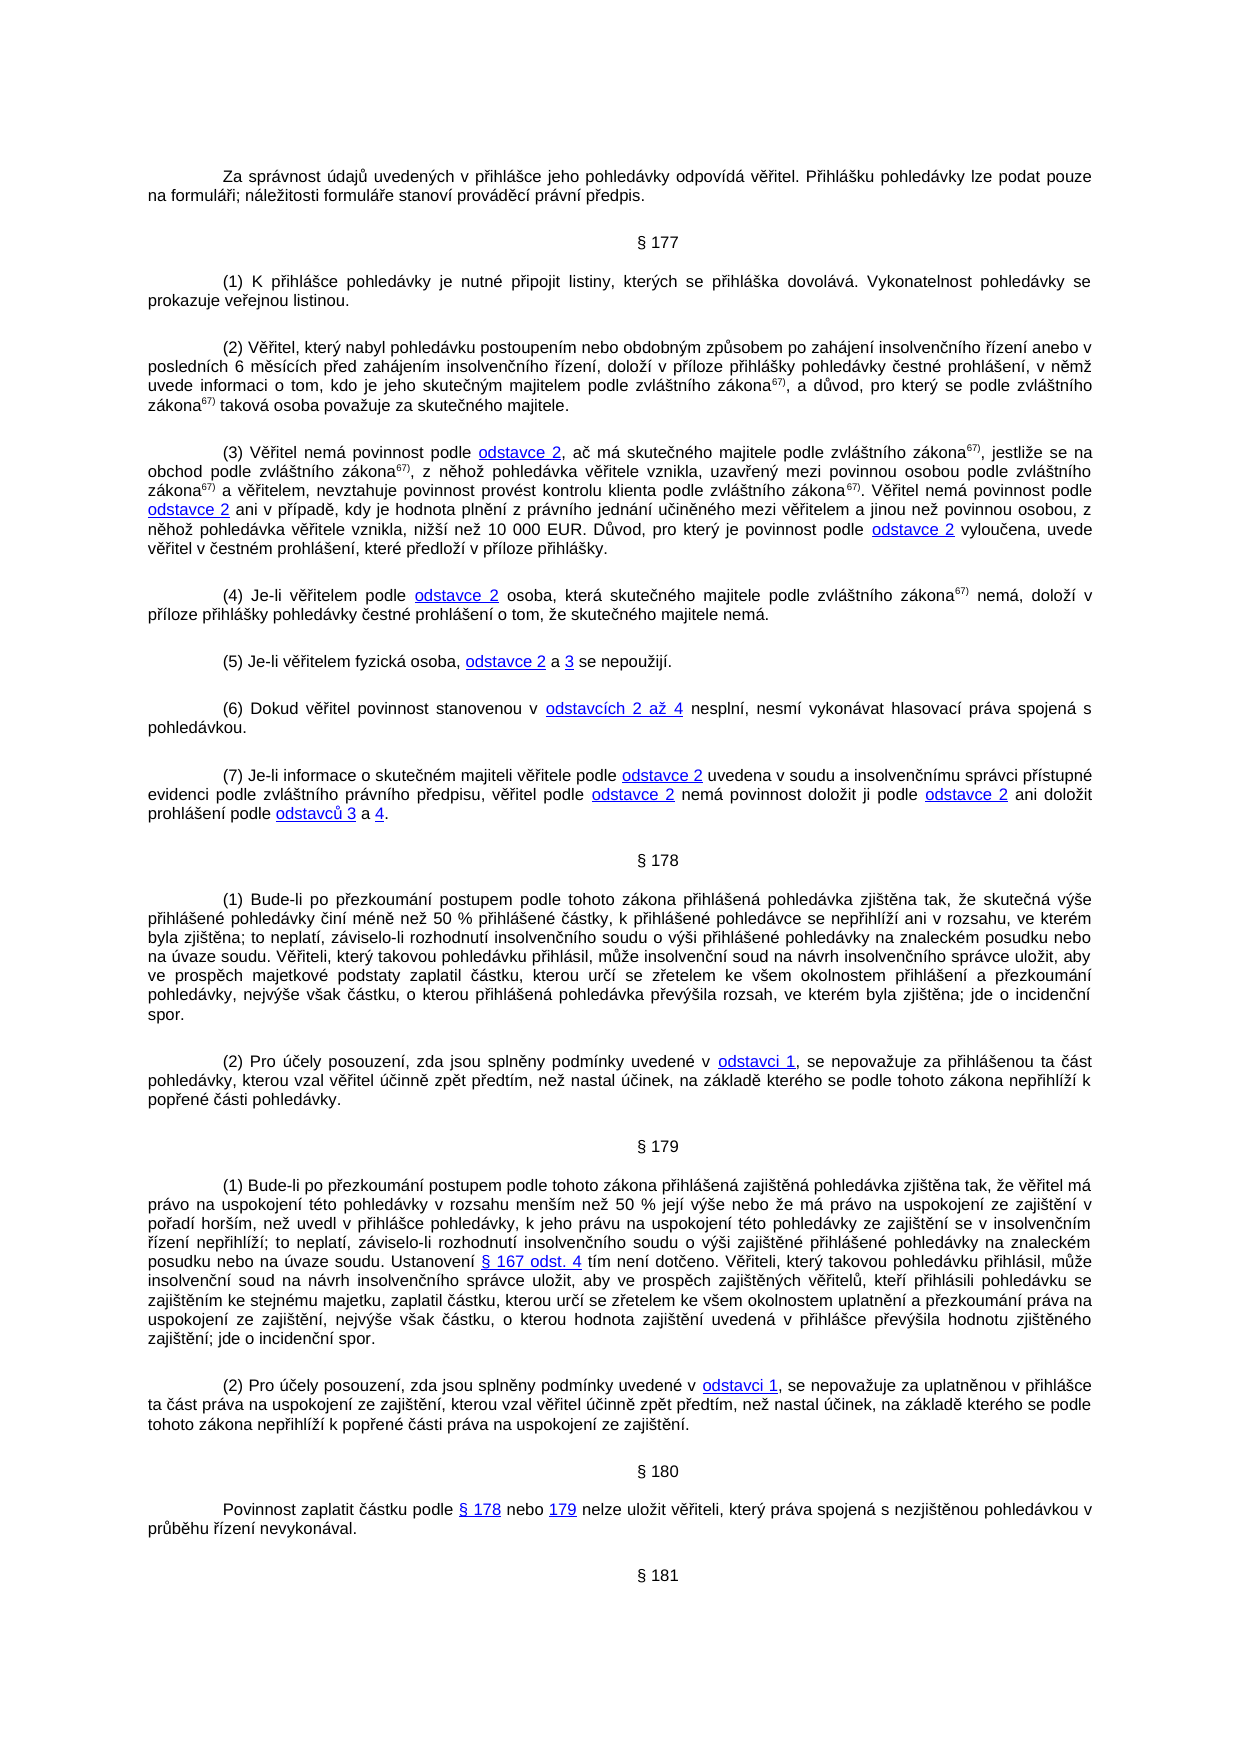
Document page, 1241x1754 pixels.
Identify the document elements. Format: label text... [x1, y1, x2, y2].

text (5) Je-li věřitelem fyzická osoba, odstavce 2 a 3 se nepoužijí. [148, 652, 1092, 671]
text (6) Dokud věřitel povinnost stanovenou v odstavcích 2 až 4 nesplní, nesmí vykonávat hlasovací práva spojená s pohledávkou. [148, 699, 1092, 737]
text § 179 [148, 1137, 1092, 1156]
text (2) Pro účely posouzení, zda jsou splněny podmínky uvedené v odstavci 1, se nepovažuje za uplatněnou v přihlášce ta část práva na uspokojení ze zajištění, kterou vzal věřitel účinně zpět předtím, než nastal účinek, na základě kterého se podle tohoto zákona nepřihlíží k popřené části práva na uspokojení ze zajištění. [148, 1376, 1092, 1433]
text § 178 [148, 851, 1092, 870]
text (4) Je-li věřitelem podle odstavce 2 osoba, která skutečného majitele podle zvláštního zákona67) nemá, doloží v příloze přihlášky pohledávky čestné prohlášení o tom, že skutečného majitele nemá. [148, 586, 1092, 624]
text (2) Pro účely posouzení, zda jsou splněny podmínky uvedené v odstavci 1, se nepovažuje za přihlášenou ta část pohledávky, kterou vzal věřitel účinně zpět předtím, než nastal účinek, na základě kterého se podle tohoto zákona nepřihlíží k popřené části pohledávky. [148, 1052, 1092, 1109]
text (7) Je-li informace o skutečném majiteli věřitele podle odstavce 2 uvedena v soudu a insolvenčnímu správci přístupné evidenci podle zvláštního právního předpisu, věřitel podle odstavce 2 nemá povinnost doložit ji podle odstavce 2 ani doložit prohlášení podle odstavců 3 a 4. [148, 766, 1092, 823]
text § 180 [148, 1461, 1092, 1481]
text (1) Bude-li po přezkoumání postupem podle tohoto zákona přihlášená zajištěná pohledávka zjištěna tak, že věřitel má právo na uspokojení této pohledávky v rozsahu menším než 50 % její výše nebo že má právo na uspokojení ze zajištění v pořadí horším, než uvedl v přihlášce pohledávky, k jeho právu na uspokojení této pohledávky ze zajištění se v insolvenčním řízení nepřihlíží; to neplatí, záviselo-li rozhodnutí insolvenčního soudu o výši zajištěné přihlášené pohledávky na znaleckém posudku nebo na úvaze soudu. Ustanovení § 167 odst. 4 tím není dotčeno. Věřiteli, který takovou pohledávku přihlásil, může insolvenční soud na návrh insolvenčního správce uložit, aby ve prospěch zajištěných věřitelů, kteří přihlásili pohledávku se zajištěním ke stejnému majetku, zaplatil částku, kterou určí se zřetelem ke všem okolnostem uplatnění a přezkoumání práva na uspokojení ze zajištění, nejvýše však částku, o kterou hodnota zajištění uvedená v přihlášce převýšila hodnotu zjištěného zajištění; jde o incidenční spor. [148, 1175, 1092, 1348]
text (1) Bude-li po přezkoumání postupem podle tohoto zákona přihlášená pohledávka zjištěna tak, že skutečná výše přihlášené pohledávky činí méně než 50 % přihlášené částky, k přihlášené pohledávce se nepřihlíží ani v rozsahu, ve kterém byla zjištěna; to neplatí, záviselo-li rozhodnutí insolvenčního soudu o výši přihlášené pohledávky na znaleckém posudku nebo na úvaze soudu. Věřiteli, který takovou pohledávku přihlásil, může insolvenční soud na návrh insolvenčního správce uložit, aby ve prospěch majetkové podstaty zaplatil částku, kterou určí se zřetelem ke všem okolnostem přihlášení a přezkoumání pohledávky, nejvýše však částku, o kterou přihlášená pohledávka převýšila rozsah, ve kterém byla zjištěna; jde o incidenční spor. [148, 889, 1092, 1023]
text (3) Věřitel nemá povinnost podle odstavce 2, ač má skutečného majitele podle zvláštního zákona67), jestliže se na obchod podle zvláštního zákona67), z něhož pohledávka věřitele vznikla, uzavřený mezi povinnou osobou podle zvláštního zákona67) a věřitelem, nevztahuje povinnost provést kontrolu klienta podle zvláštního zákona67). Věřitel nemá povinnost podle odstavce 2 ani v případě, kdy je hodnota plnění z právního jednání učiněného mezi věřitelem a jinou než povinnou osobou, z něhož pohledávka věřitele vznikla, nižší než 10 000 EUR. Důvod, pro který je povinnost podle odstavce 2 vyloučena, uvede věřitel v čestném prohlášení, které předloží v příloze přihlášky. [148, 443, 1092, 558]
text (1) K přihlášce pohledávky je nutné připojit listiny, kterých se přihláška dovolává. Vykonatelnost pohledávky se prokazuje veřejnou listinou. [148, 272, 1092, 310]
text Povinnost zaplatit částku podle § 178 nebo 179 nelze uložit věřiteli, který práva spojená s nezjištěnou pohledávkou v průběhu řízení nevykonával. [148, 1500, 1092, 1538]
text Za správnost údajů uvedených v přihlášce jeho pohledávky odpovídá věřitel. Přihlášku pohledávky lze podat pouze na formuláři; náležitosti formuláře stanoví prováděcí právní předpis. [148, 167, 1092, 205]
text (2) Věřitel, který nabyl pohledávku postoupením nebo obdobným způsobem po zahájení insolvenčního řízení anebo v posledních 6 měsících před zahájením insolvenčního řízení, doloží v příloze přihlášky pohledávky čestné prohlášení, v němž uvede informaci o tom, kdo je jeho skutečným majitelem podle zvláštního zákona67), a důvod, pro který se podle zvláštního zákona67) taková osoba považuje za skutečného majitele. [148, 338, 1092, 414]
text § 181 [148, 1566, 1092, 1585]
text § 177 [148, 233, 1092, 252]
